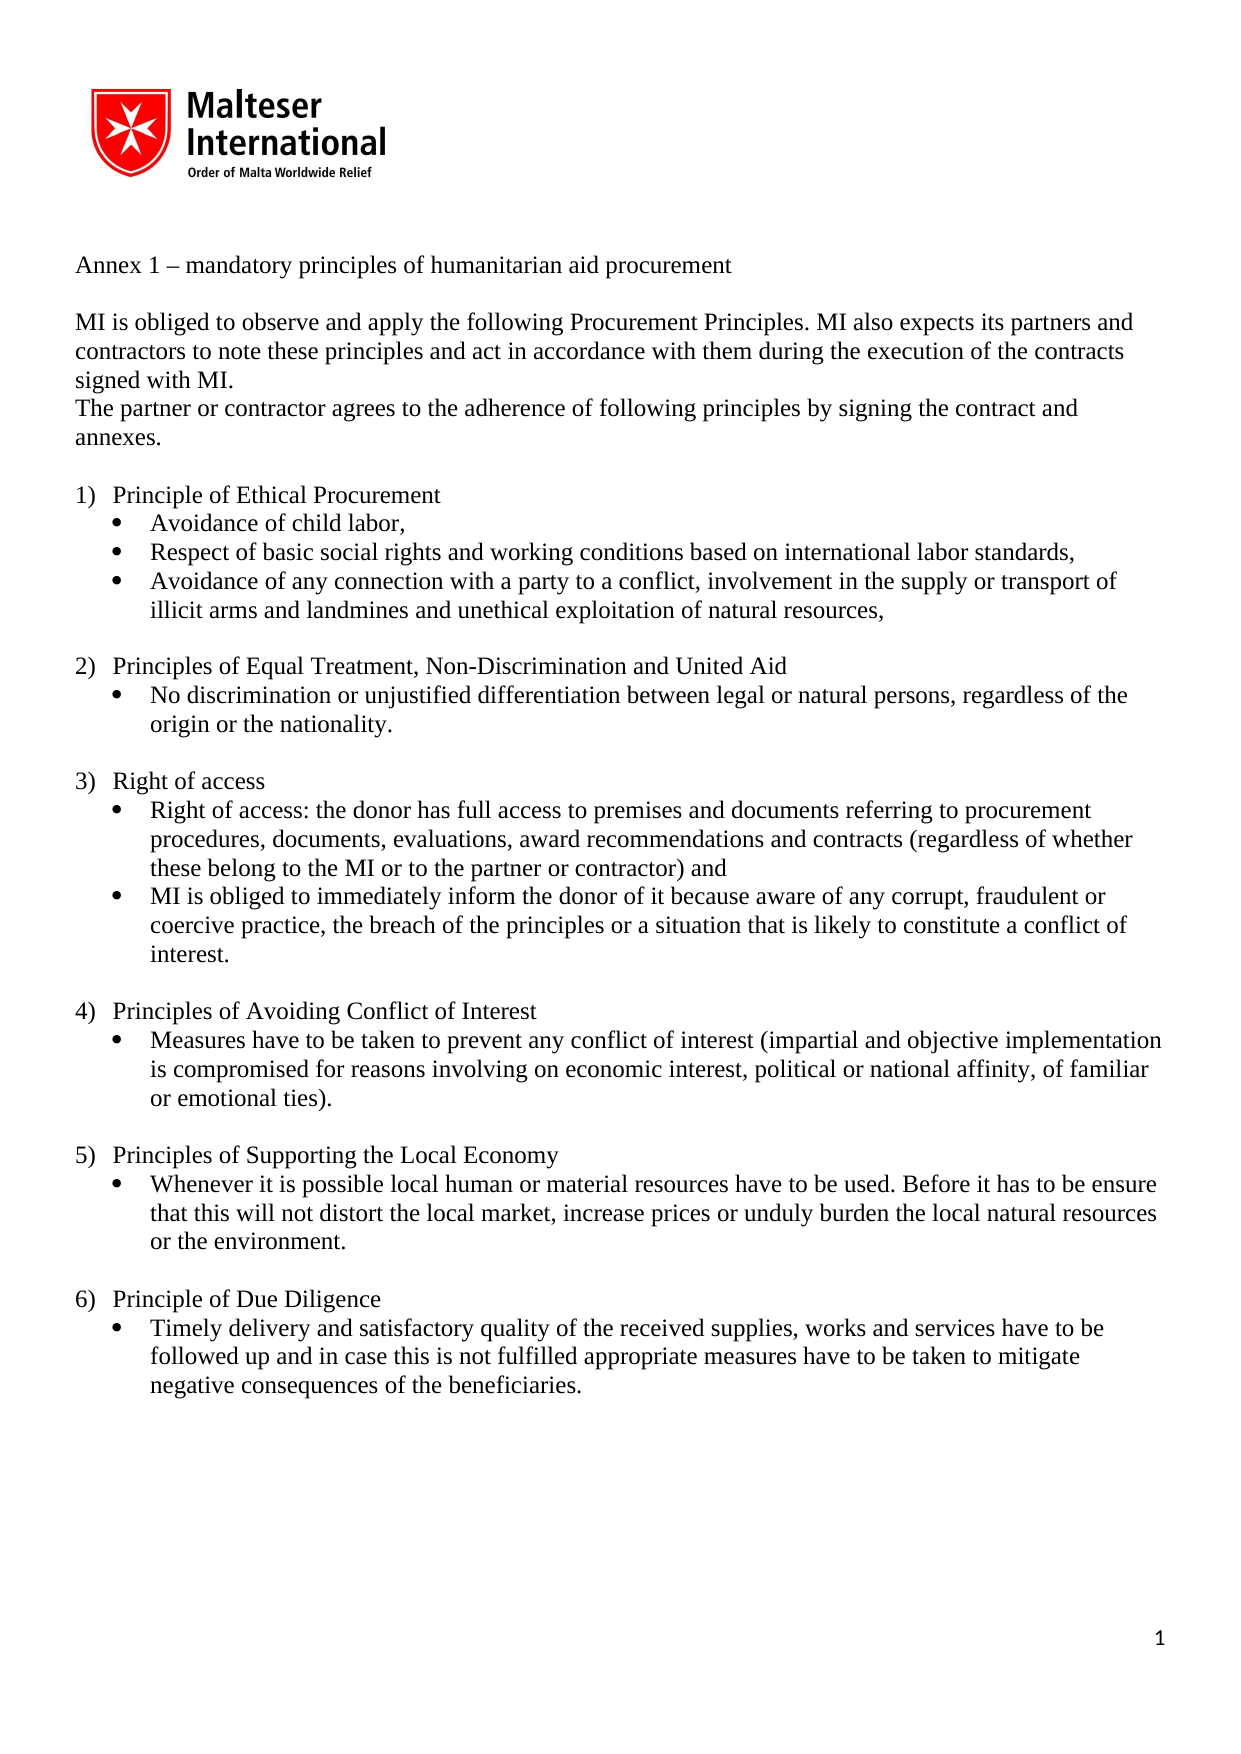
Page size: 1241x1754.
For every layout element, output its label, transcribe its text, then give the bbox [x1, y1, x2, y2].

list Principles of Avoiding Conflict of Interest [75, 996, 1165, 1025]
list Avoidance of child labor, [112, 508, 1165, 537]
text MI is obliged to observe and apply the following Procurement Principles. MI also expects its partners and contractors to note these principles and act in accordance with them during the execution of the contracts signed with MI. [75, 307, 1165, 393]
list Timely delivery and satisfactory quality of the received supplies, works and services have to be followed up and in case this is not fulfilled appropriate measures have to be taken to mitigate negative consequences of the beneficiaries. [112, 1313, 1165, 1399]
list Whenever it is possible local human or material resources have to be used. Before it has to be ensure that this will not distort the local market, increase prices or unduly burden the local natural resources or the environment. [112, 1169, 1165, 1255]
picture [75, 75, 400, 193]
list Respect of basic social rights and working conditions based on international labor standards, [112, 537, 1165, 566]
text The partner or contractor agrees to the adherence of following principles by signing the contract and annexes. [75, 393, 1165, 451]
list Principles of Equal Treatment, Non-Discrimination and United Aid [75, 651, 1165, 680]
list Right of access: the donor has full access to premises and documents referring to procurement procedures, documents, evaluations, award recommendations and contracts (regardless of whether these belong to the MI or to the partner or contractor) and [112, 795, 1165, 881]
text Annex 1 – mandatory principles of humanitarian aid procurement [75, 250, 1165, 278]
list Right of access [75, 766, 1165, 795]
list No discrimination or unjustified differentiation between legal or natural persons, regardless of the origin or the nationality. [112, 680, 1165, 738]
list Measures have to be taken to prevent any conflict of interest (impartial and objective implementation is compromised for reasons involving on economic interest, political or national affinity, of familiar or emotional ties). [112, 1025, 1165, 1111]
list Principle of Due Diligence [75, 1284, 1165, 1313]
list Avoidance of any connection with a party to a conflict, involvement in the supply or transport of illicit arms and landmines and unethical exploitation of natural resources, [112, 566, 1165, 623]
list Principle of Ethical Procurement [75, 480, 1165, 508]
list MI is obliged to immediately inform the donor of it because aware of any corrupt, fraudulent or coercive practice, the breach of the principles or a situation that is likely to constitute a conflict of interest. [112, 881, 1165, 968]
list Principles of Supporting the Local Economy [75, 1140, 1165, 1169]
